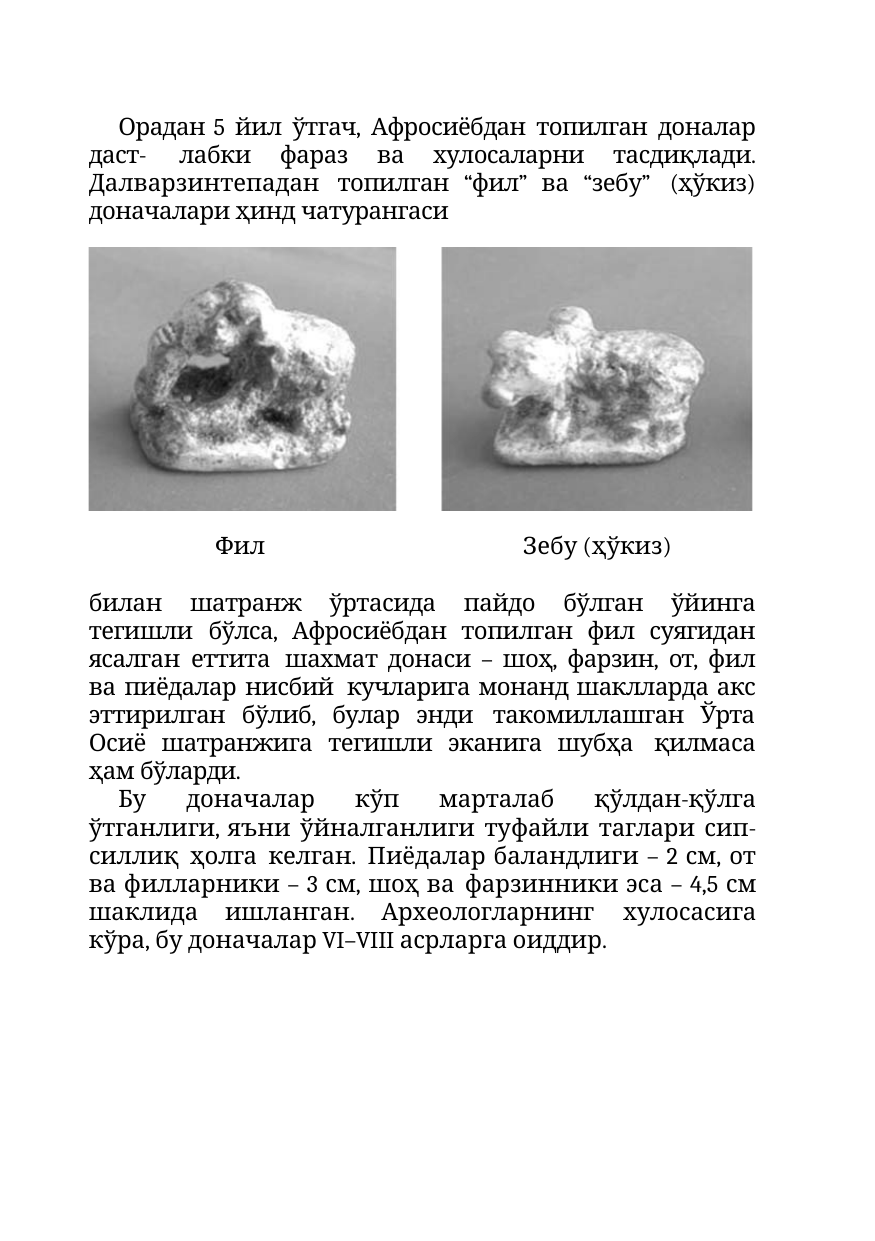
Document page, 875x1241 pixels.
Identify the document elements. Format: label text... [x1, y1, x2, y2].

text Бу доначалар кўп марталаб қўлдан-қўлга ўтганлиги, яъни ўйналганлиги туфайли таглари сип-силлиқ ҳолга келган. Пиёдалар баландлиги – 2 см, от ва филларники – 3 см, шоҳ ва фарзинники эса – 4,5 см шаклида ишланган. Археологларнинг хулосасига кўра, бу доначалар VI–VIII асрларга оиддир. [88, 786, 756, 954]
text Фил Зебу (ҳўкиз) [215, 533, 768, 561]
text Орадан 5 йил ўтгач, Афросиёбдан топилган доналар даст- лабки фараз ва хулосаларни тасдиқлади. Далварзинтепадан топилган “фил” ва “зебу” (ҳўкиз) доначалари ҳинд чатурангаси [88, 113, 756, 225]
picture [88, 247, 753, 511]
text билан шатранж ўртасида пайдо бўлган ўйинга тегишли бўлса, Афросиёбдан топилган фил суягидан ясалган еттита шахмат донаси – шоҳ, фарзин, от, фил ва пиёдалар нисбий кучларига монанд шаклларда акс эттирилган бўлиб, булар энди такомиллашган Ўрта Осиё шатранжига тегишли эканига шубҳа қилмаса ҳам бўларди. [88, 589, 756, 786]
